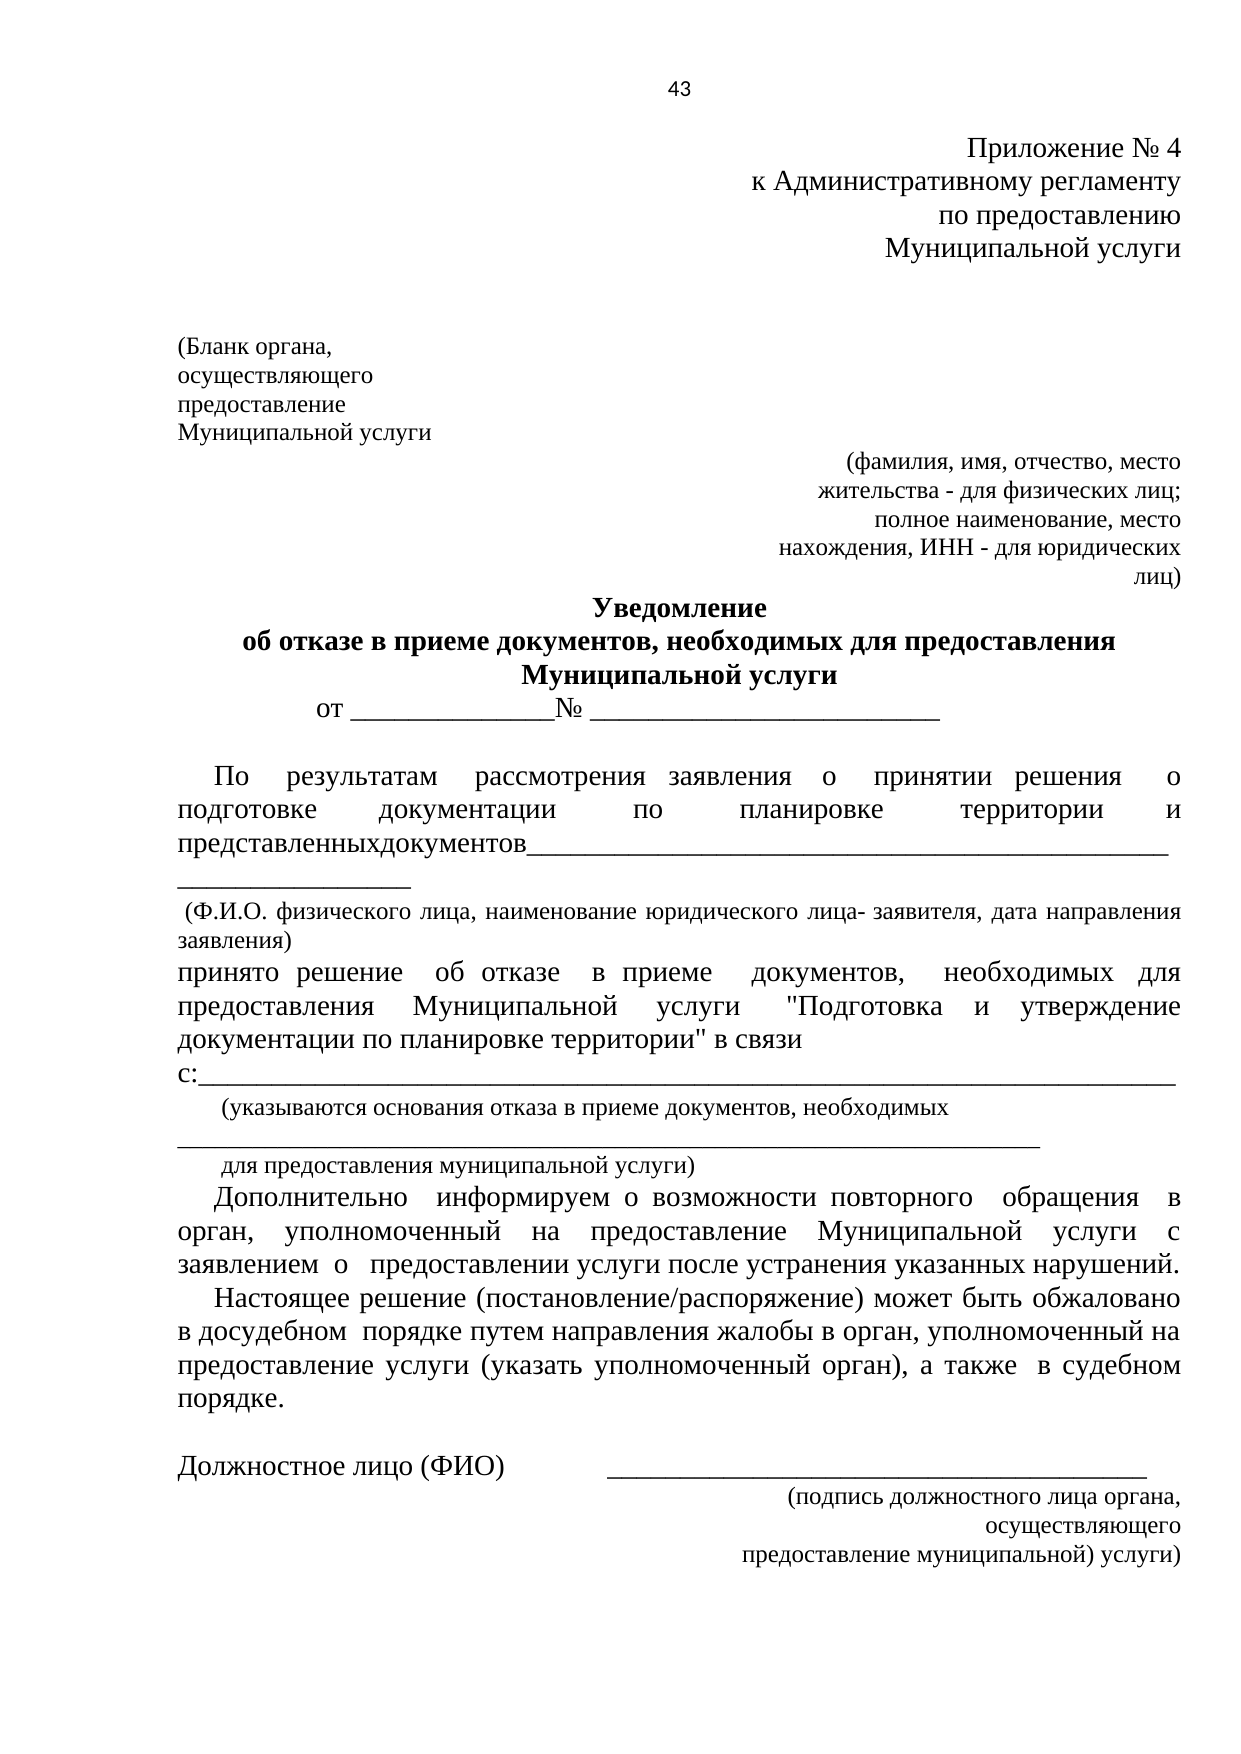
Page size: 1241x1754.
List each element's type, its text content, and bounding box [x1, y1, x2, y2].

text от ______________№ ________________________ [177, 691, 1181, 724]
text Муниципальной услуги [177, 417, 1181, 446]
text жительства - для физических лиц; [177, 475, 1181, 504]
text нахождения, ИНН - для юридических [177, 532, 1181, 561]
text предоставление муниципальной) услуги) [177, 1539, 1181, 1567]
text По результатам рассмотрения заявления о принятии решения о подготовке документации по планировке территории и представленныхдокументов____________________________________________________________ [177, 758, 1181, 892]
text (указываются основания отказа в приеме документов, необходимых [177, 1088, 1181, 1122]
text предоставление [177, 389, 1181, 417]
text Приложение № 4 к Административному регламенту по предоставлению Муниципальной услуги [177, 130, 1181, 264]
text осуществляющего [177, 1510, 1181, 1539]
text (фамилия, имя, отчество, место [177, 446, 1181, 475]
text об отказе в приеме документов, необходимых для предоставления [177, 623, 1181, 657]
text _____________________________________________________________________ [177, 1122, 1181, 1151]
text для предоставления муниципальной услуги) [177, 1151, 1181, 1179]
text полное наименование, место [177, 504, 1181, 532]
text лиц) [177, 561, 1181, 590]
text (подпись должностного лица органа, [177, 1481, 1181, 1510]
text осуществляющего [177, 360, 1181, 389]
text с:___________________________________________________________________ [177, 1055, 1181, 1088]
text принято решение об отказе в приеме документов, необходимых для предоставления Муниципальной услуги "Подготовка и утверждение документации по планировке территории" в связи [177, 954, 1181, 1055]
text Должностное лицо (ФИО) _____________________________________ [177, 1448, 1181, 1481]
text (Бланк органа, [177, 331, 1181, 360]
text Уведомление [177, 590, 1181, 623]
text Настоящее решение (постановление/распоряжение) может быть обжаловано в досудебном порядке путем направления жалобы в орган, уполномоченный на предоставление услуги (указать уполномоченный орган), а также в судебном порядке. [177, 1280, 1181, 1414]
text Дополнительно информируем о возможности повторного обращения в орган, уполномоченный на предоставление Муниципальной услуги с заявлением о предоставлении услуги после устранения указанных нарушений. [177, 1179, 1181, 1280]
text (Ф.И.О. физического лица, наименование юридического лица- заявителя, дата направления заявления) [177, 892, 1181, 954]
text Муниципальной услуги [177, 657, 1181, 691]
